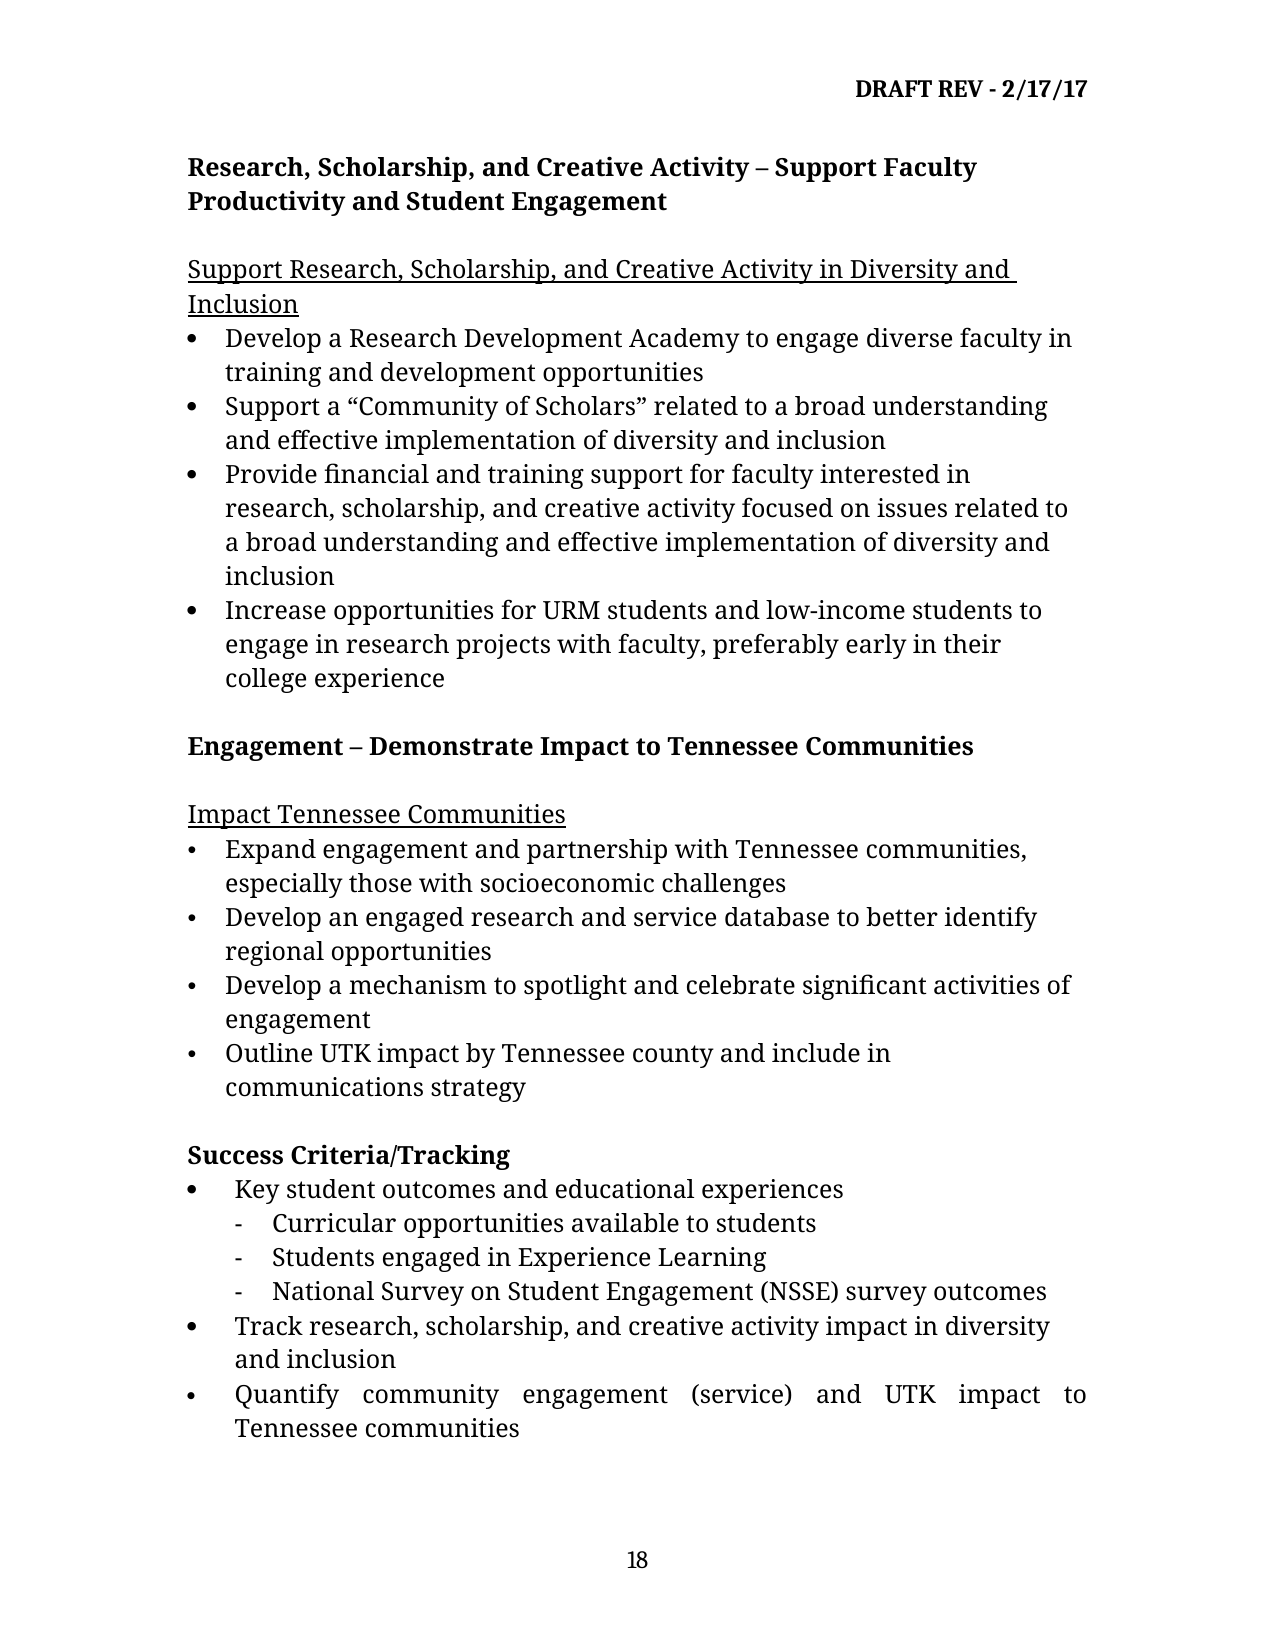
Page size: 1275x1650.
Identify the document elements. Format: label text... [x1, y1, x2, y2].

text Impact Tennessee Communities [187, 797, 1087, 831]
list Support a “Community of Scholars” related to a broad understanding and effective implementation of diversity and inclusion [187, 388, 1087, 457]
text Success Criteria/Tracking [187, 1138, 1087, 1172]
list Curricular opportunities available to students [234, 1206, 1087, 1240]
list National Survey on Student Engagement (NSSE) survey outcomes [234, 1274, 1087, 1308]
text Support Research, Scholarship, and Creative Activity in Diversity and Inclusion [187, 252, 1087, 320]
list Track research, scholarship, and creative activity impact in diversity and inclusion [187, 1308, 1087, 1376]
list Increase opportunities for URM students and low-income students to engage in research projects with faculty, preferably early in their college experience [187, 593, 1087, 695]
text Research, Scholarship, and Creative Activity – Support Faculty Productivity and Student Engagement [187, 150, 1087, 218]
list Expand engagement and partnership with Tennessee communities, especially those with socioeconomic challenges [187, 831, 1087, 899]
list Quantify community engagement (service) and UTK impact to Tennessee communities [187, 1376, 1087, 1444]
list Provide financial and training support for faculty interested in research, scholarship, and creative activity focused on issues related to a broad understanding and effective implementation of diversity and inclusion [187, 457, 1087, 593]
list Students engaged in Experience Learning [234, 1240, 1087, 1274]
list Develop a mechanism to spotlight and celebrate significant activities of engagement [187, 967, 1087, 1036]
list Develop an engaged research and service database to better identify regional opportunities [187, 899, 1087, 967]
list Key student outcomes and educational experiences [187, 1172, 1087, 1206]
list Outline UTK impact by Tennessee county and include in communications strategy [187, 1036, 1087, 1104]
list Develop a Research Development Academy to engage diverse faculty in training and development opportunities [187, 320, 1087, 388]
text Engagement – Demonstrate Impact to Tennessee Communities [187, 729, 1087, 763]
